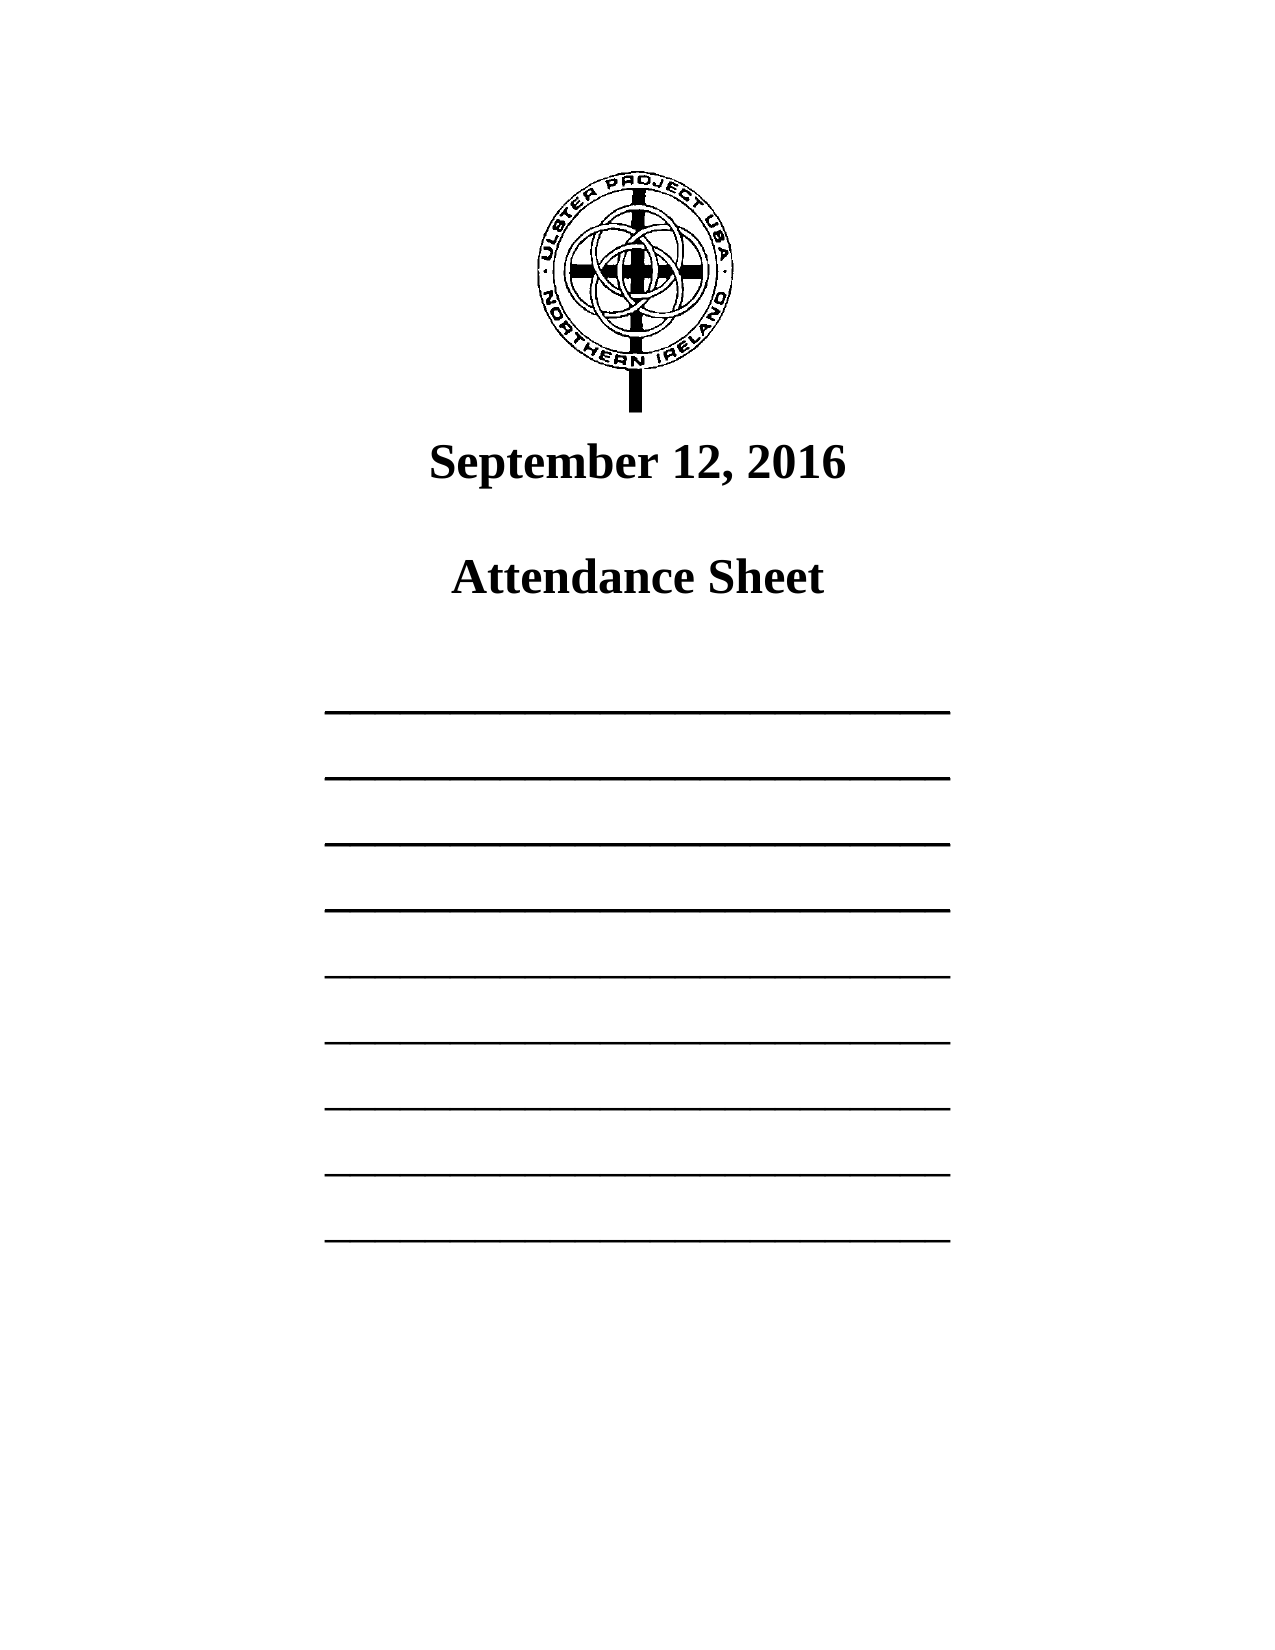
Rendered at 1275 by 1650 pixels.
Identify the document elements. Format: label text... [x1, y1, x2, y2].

text _________________________ [150, 794, 1125, 851]
text _________________________ [150, 1190, 1125, 1247]
text _________________________ [150, 1058, 1125, 1115]
text _________________________ [150, 992, 1125, 1049]
text _________________________ [150, 860, 1125, 917]
text _________________________ [150, 662, 1125, 719]
text September 12, 2016 [150, 432, 1125, 489]
text Attendance Sheet [150, 547, 1125, 604]
picture [483, 150, 792, 432]
text _________________________ [150, 926, 1125, 983]
text _________________________ [150, 1124, 1125, 1181]
text _________________________ [150, 728, 1125, 785]
